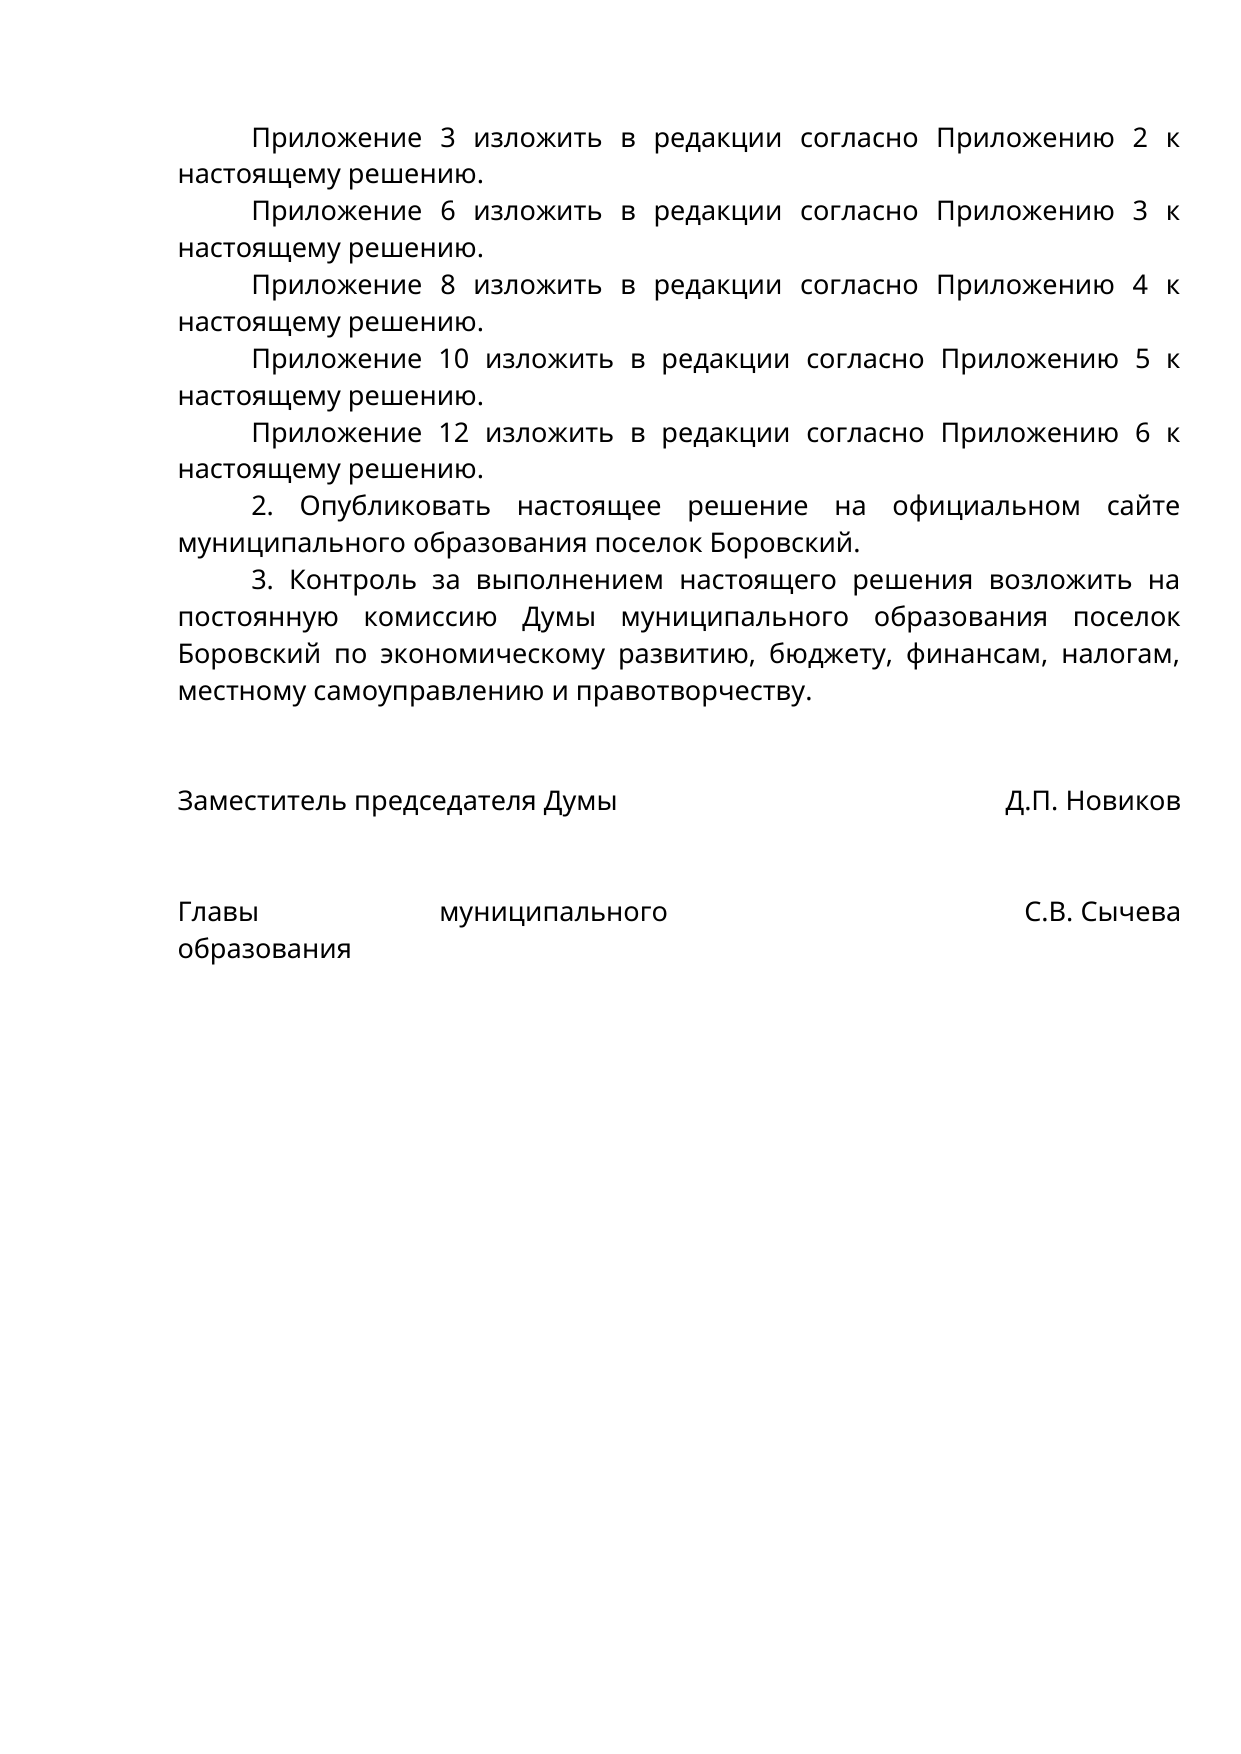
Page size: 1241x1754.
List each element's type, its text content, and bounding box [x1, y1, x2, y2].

subtitle Приложение 3 изложить в редакции согласно Приложению 2 к настоящему решению. [177, 118, 1181, 192]
table_cell С.В. Сычева [679, 856, 1192, 966]
list Приложение 8 изложить в редакции согласно Приложению 4 к настоящему решению. [177, 266, 1181, 339]
text 2. Опубликовать настоящее решение на официальном сайте муниципального образования поселок Боровский. [177, 487, 1181, 561]
table_header Заместитель председателя Думы [166, 782, 679, 856]
text 3. Контроль за выполнением настоящего решения возложить на постоянную комиссию Думы муниципального образования поселок Боровский по экономическому развитию, бюджету, финансам, налогам, местному самоуправлению и правотворчеству. [177, 561, 1181, 708]
list Приложение 10 изложить в редакции согласно Приложению 5 к настоящему решению. [177, 339, 1181, 413]
list Приложение 12 изложить в редакции согласно Приложению 6 к настоящему решению. [177, 413, 1181, 487]
table_cell Главы муниципального образования [166, 856, 679, 966]
table_header Д.П. Новиков [679, 782, 1192, 856]
list Приложение 6 изложить в редакции согласно Приложению 3 к настоящему решению. [177, 192, 1181, 266]
